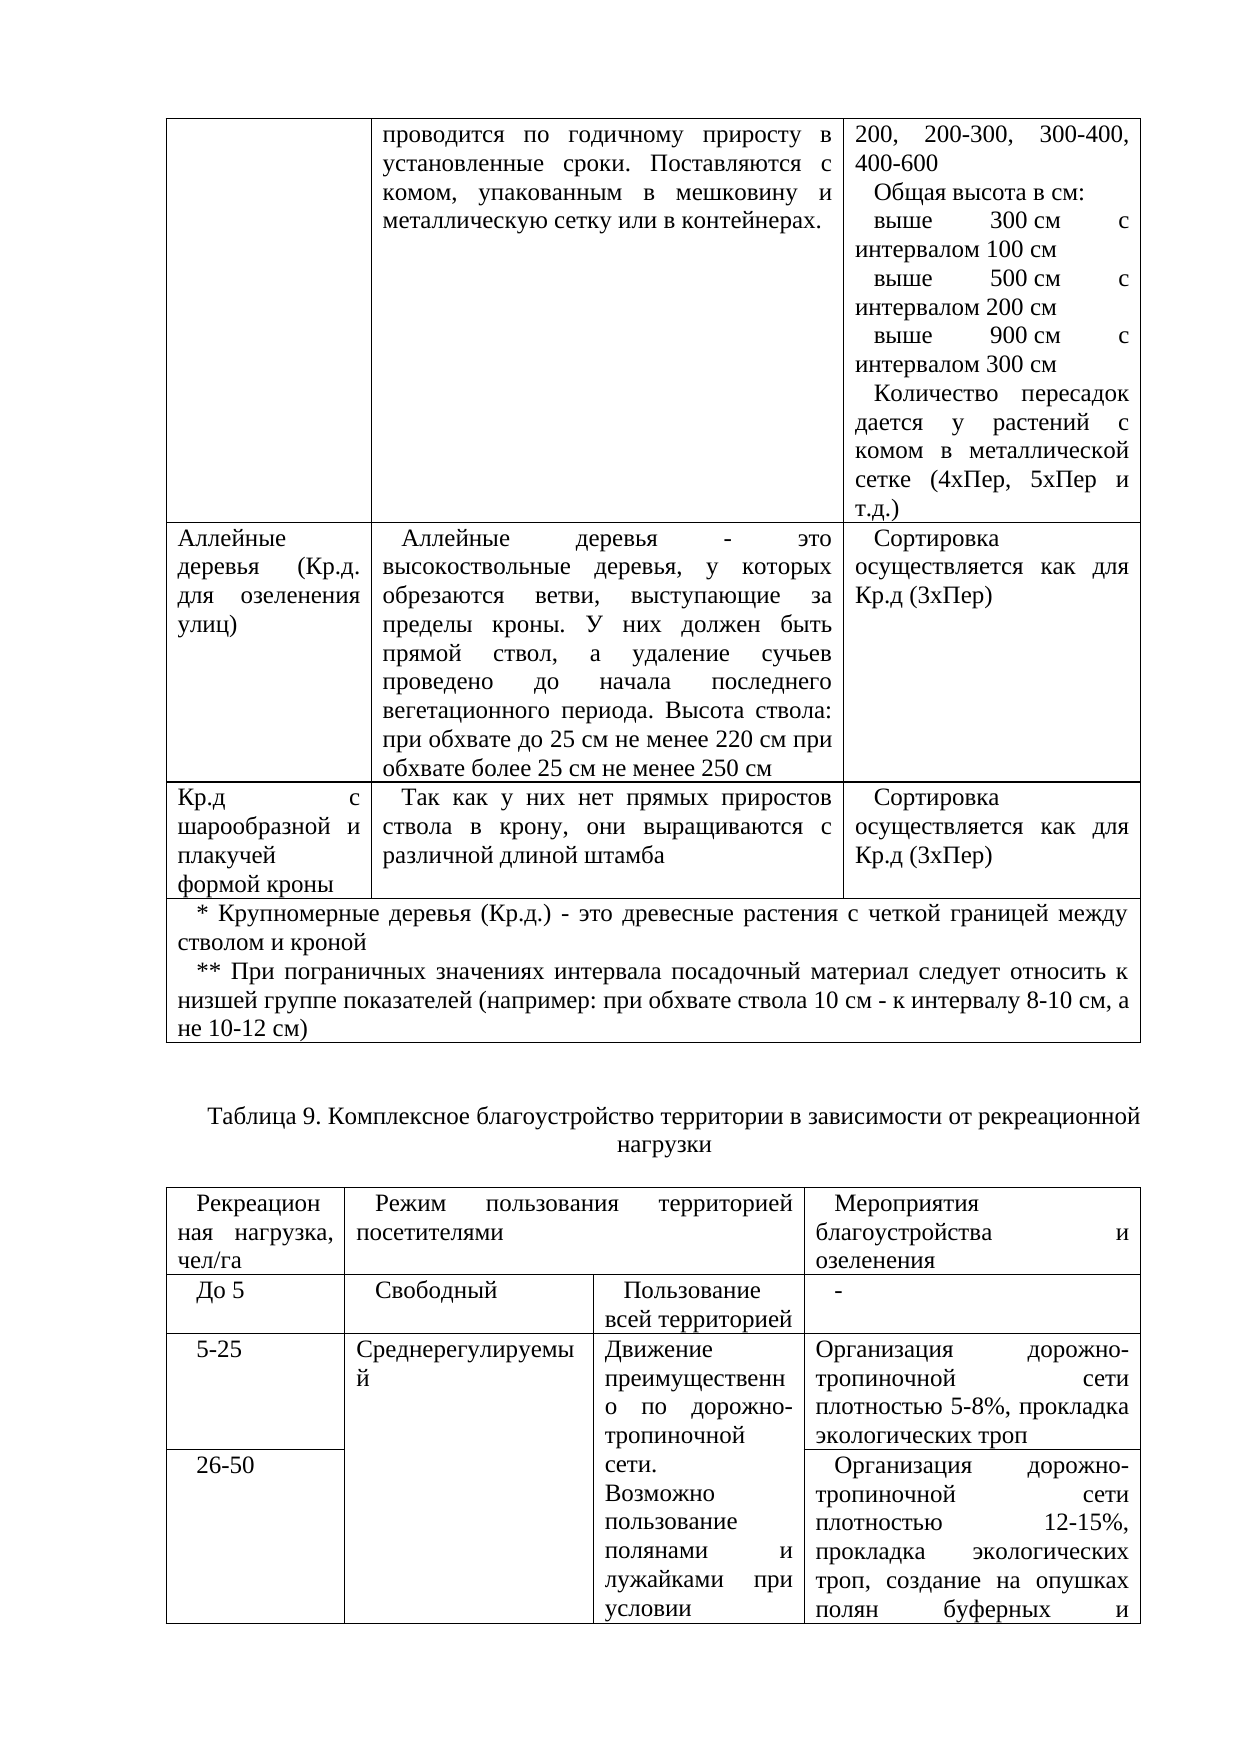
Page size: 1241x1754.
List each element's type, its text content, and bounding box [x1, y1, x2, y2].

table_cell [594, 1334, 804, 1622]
text Таблица 9. Комплексное благоустройство территории в зависимости от рекреационной нагрузки [177, 1101, 1152, 1158]
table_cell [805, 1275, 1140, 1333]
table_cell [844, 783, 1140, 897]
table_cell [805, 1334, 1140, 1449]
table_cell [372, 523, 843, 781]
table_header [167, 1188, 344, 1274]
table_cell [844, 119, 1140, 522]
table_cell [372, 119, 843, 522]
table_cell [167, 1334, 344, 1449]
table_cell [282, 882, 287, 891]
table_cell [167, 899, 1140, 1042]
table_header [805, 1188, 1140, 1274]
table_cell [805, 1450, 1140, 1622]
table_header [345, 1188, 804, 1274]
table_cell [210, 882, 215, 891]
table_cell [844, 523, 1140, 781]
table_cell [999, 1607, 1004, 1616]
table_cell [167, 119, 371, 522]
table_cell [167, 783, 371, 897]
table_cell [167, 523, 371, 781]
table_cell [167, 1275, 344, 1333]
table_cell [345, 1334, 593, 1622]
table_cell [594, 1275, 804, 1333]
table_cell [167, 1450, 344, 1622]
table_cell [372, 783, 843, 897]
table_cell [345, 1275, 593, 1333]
